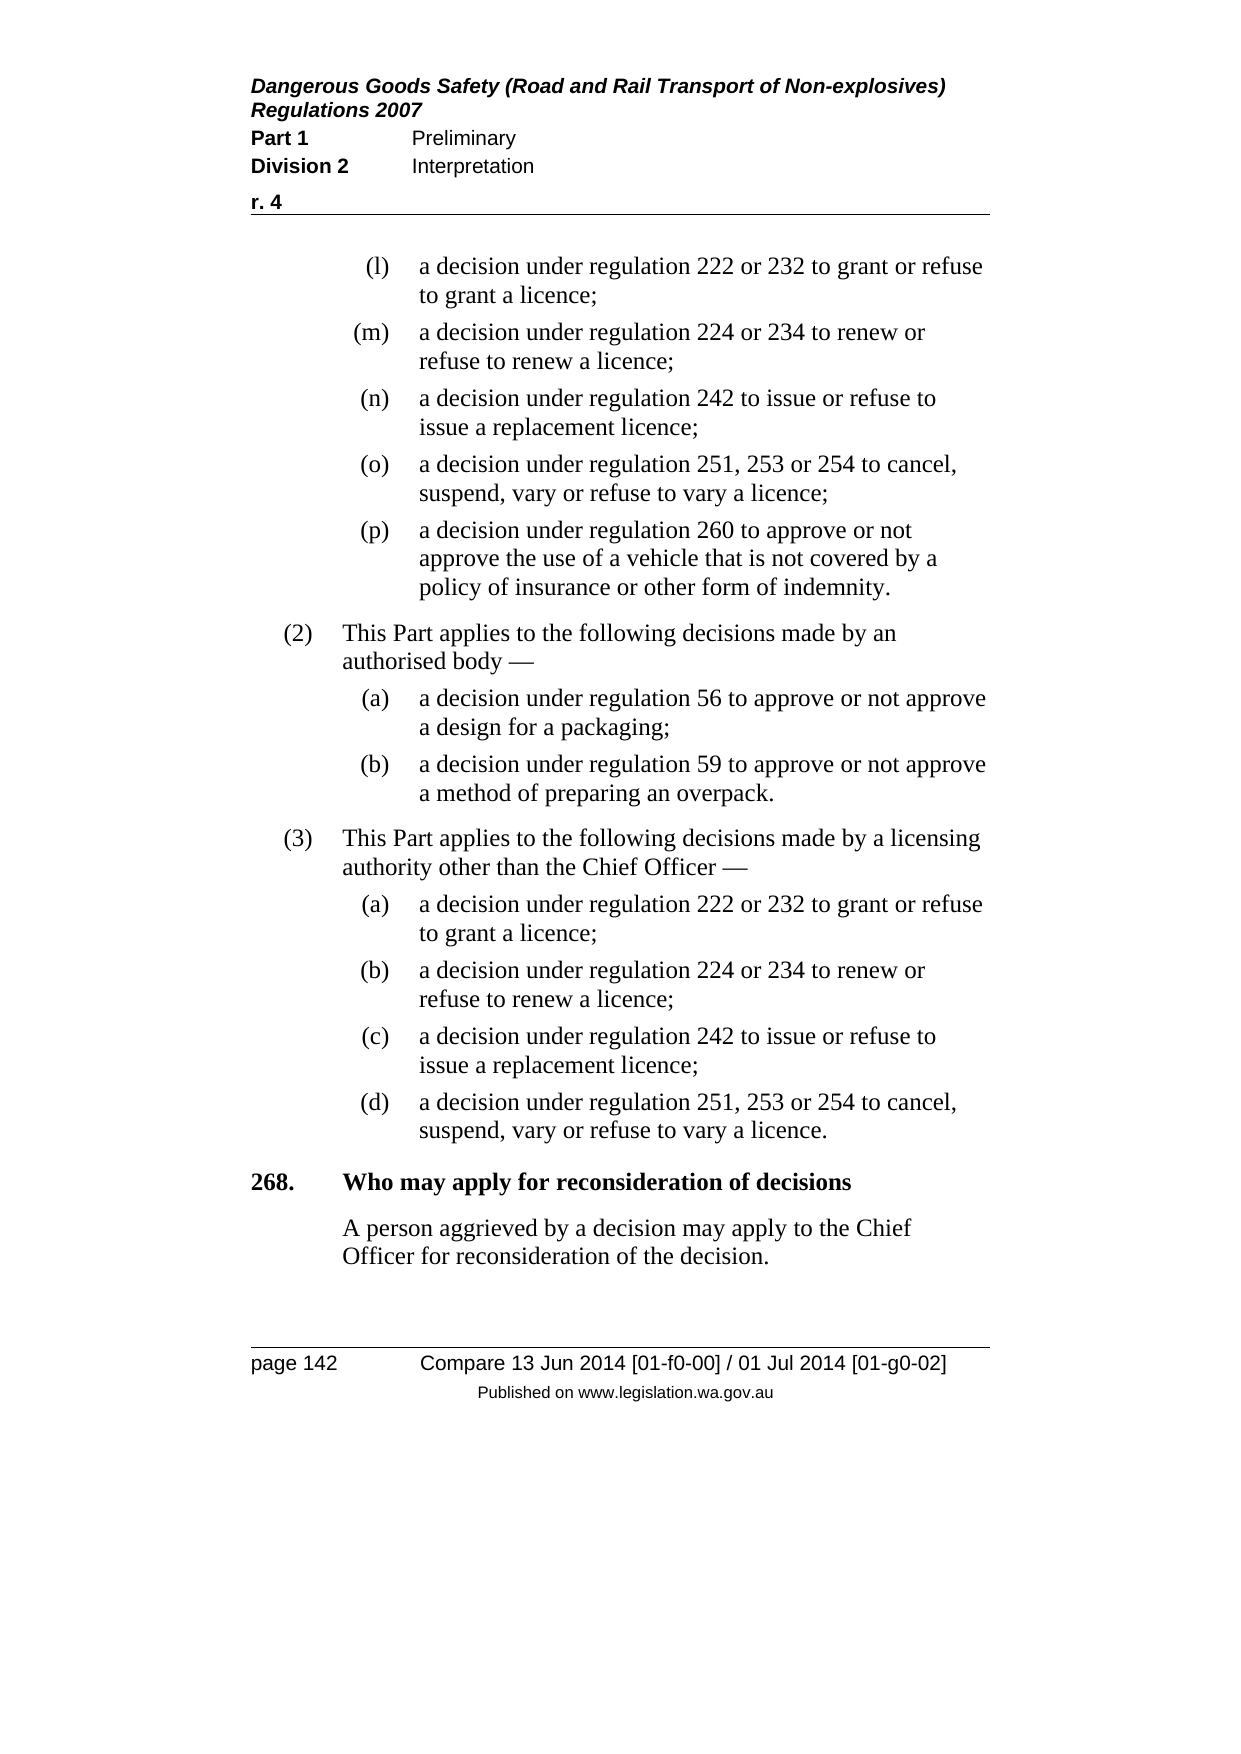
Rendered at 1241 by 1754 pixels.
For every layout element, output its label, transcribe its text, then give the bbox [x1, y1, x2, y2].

text (3) This Part applies to the following decisions made by a licensing authority other than the Chief Officer — [251, 823, 990, 881]
subtitle 268. Who may apply for reconsideration of decisions [251, 1167, 990, 1196]
text (n) a decision under regulation 242 to issue or refuse to issue a replacement licence; [251, 383, 990, 441]
text (p) a decision under regulation 260 to approve or not approve the use of a vehicle that is not covered by a policy of insurance or other form of indemnity. [251, 515, 990, 601]
text (a) a decision under regulation 56 to approve or not approve a design for a packaging; [251, 683, 990, 741]
text (m) a decision under regulation 224 or 234 to renew or refuse to renew a licence; [251, 317, 990, 375]
text (o) a decision under regulation 251, 253 or 254 to cancel, suspend, vary or refuse to vary a licence; [251, 449, 990, 506]
text (b) a decision under regulation 59 to approve or not approve a method of preparing an overpack. [251, 749, 990, 807]
text (2) This Part applies to the following decisions made by an authorised body — [251, 618, 990, 675]
text (a) a decision under regulation 222 or 232 to grant or refuse to grant a licence; [251, 889, 990, 947]
text (b) a decision under regulation 224 or 234 to renew or refuse to renew a licence; [251, 955, 990, 1013]
text (l) a decision under regulation 222 or 232 to grant or refuse to grant a licence; [251, 251, 990, 309]
text (c) a decision under regulation 242 to issue or refuse to issue a replacement licence; [251, 1021, 990, 1078]
text A person aggrieved by a decision may apply to the Chief Officer for reconsideration of the decision. [251, 1213, 990, 1270]
text (d) a decision under regulation 251, 253 or 254 to cancel, suspend, vary or refuse to vary a licence. [251, 1087, 990, 1144]
